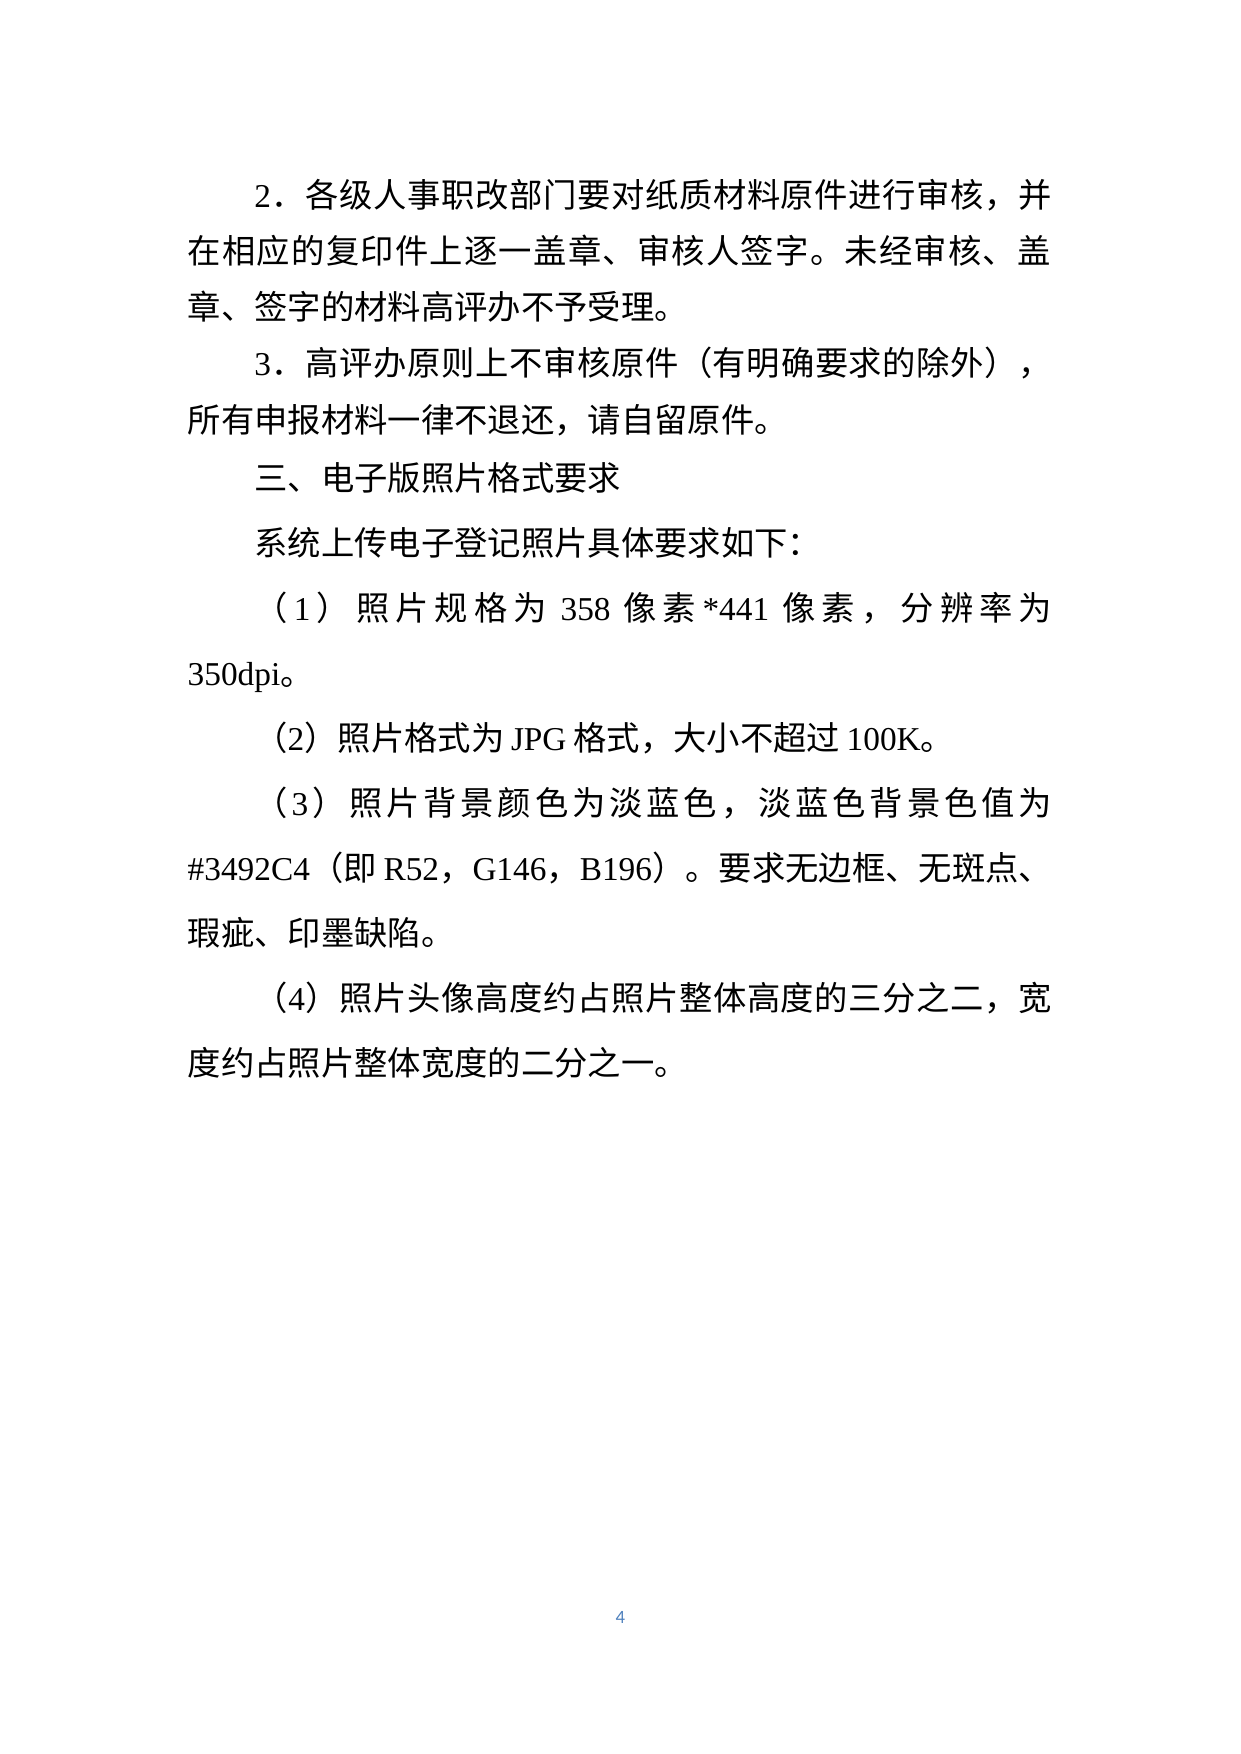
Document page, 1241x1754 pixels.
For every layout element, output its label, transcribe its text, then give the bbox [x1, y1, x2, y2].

text （1）照片规格为358像素*441像素，分辨率为350dpi。 [187, 573, 1053, 703]
text （4）照片头像高度约占照片整体高度的三分之二，宽度约占照片整体宽度的二分之一。 [187, 963, 1053, 1093]
text 3．高评办原则上不审核原件（有明确要求的除外），所有申报材料一律不退还，请自留原件。 [187, 331, 1053, 443]
text 系统上传电子登记照片具体要求如下： [187, 508, 1053, 573]
text （2）照片格式为JPG格式，大小不超过100K。 [187, 703, 1053, 768]
text 2．各级人事职改部门要对纸质材料原件进行审核，并在相应的复印件上逐一盖章、审核人签字。未经审核、盖章、签字的材料高评办不予受理。 [187, 162, 1053, 331]
text 三、电子版照片格式要求 [187, 443, 1053, 508]
text （3）照片背景颜色为淡蓝色，淡蓝色背景色值为#3492C4（即R52，G146，B196）。要求无边框、无斑点、瑕疵、印墨缺陷。 [187, 768, 1053, 963]
